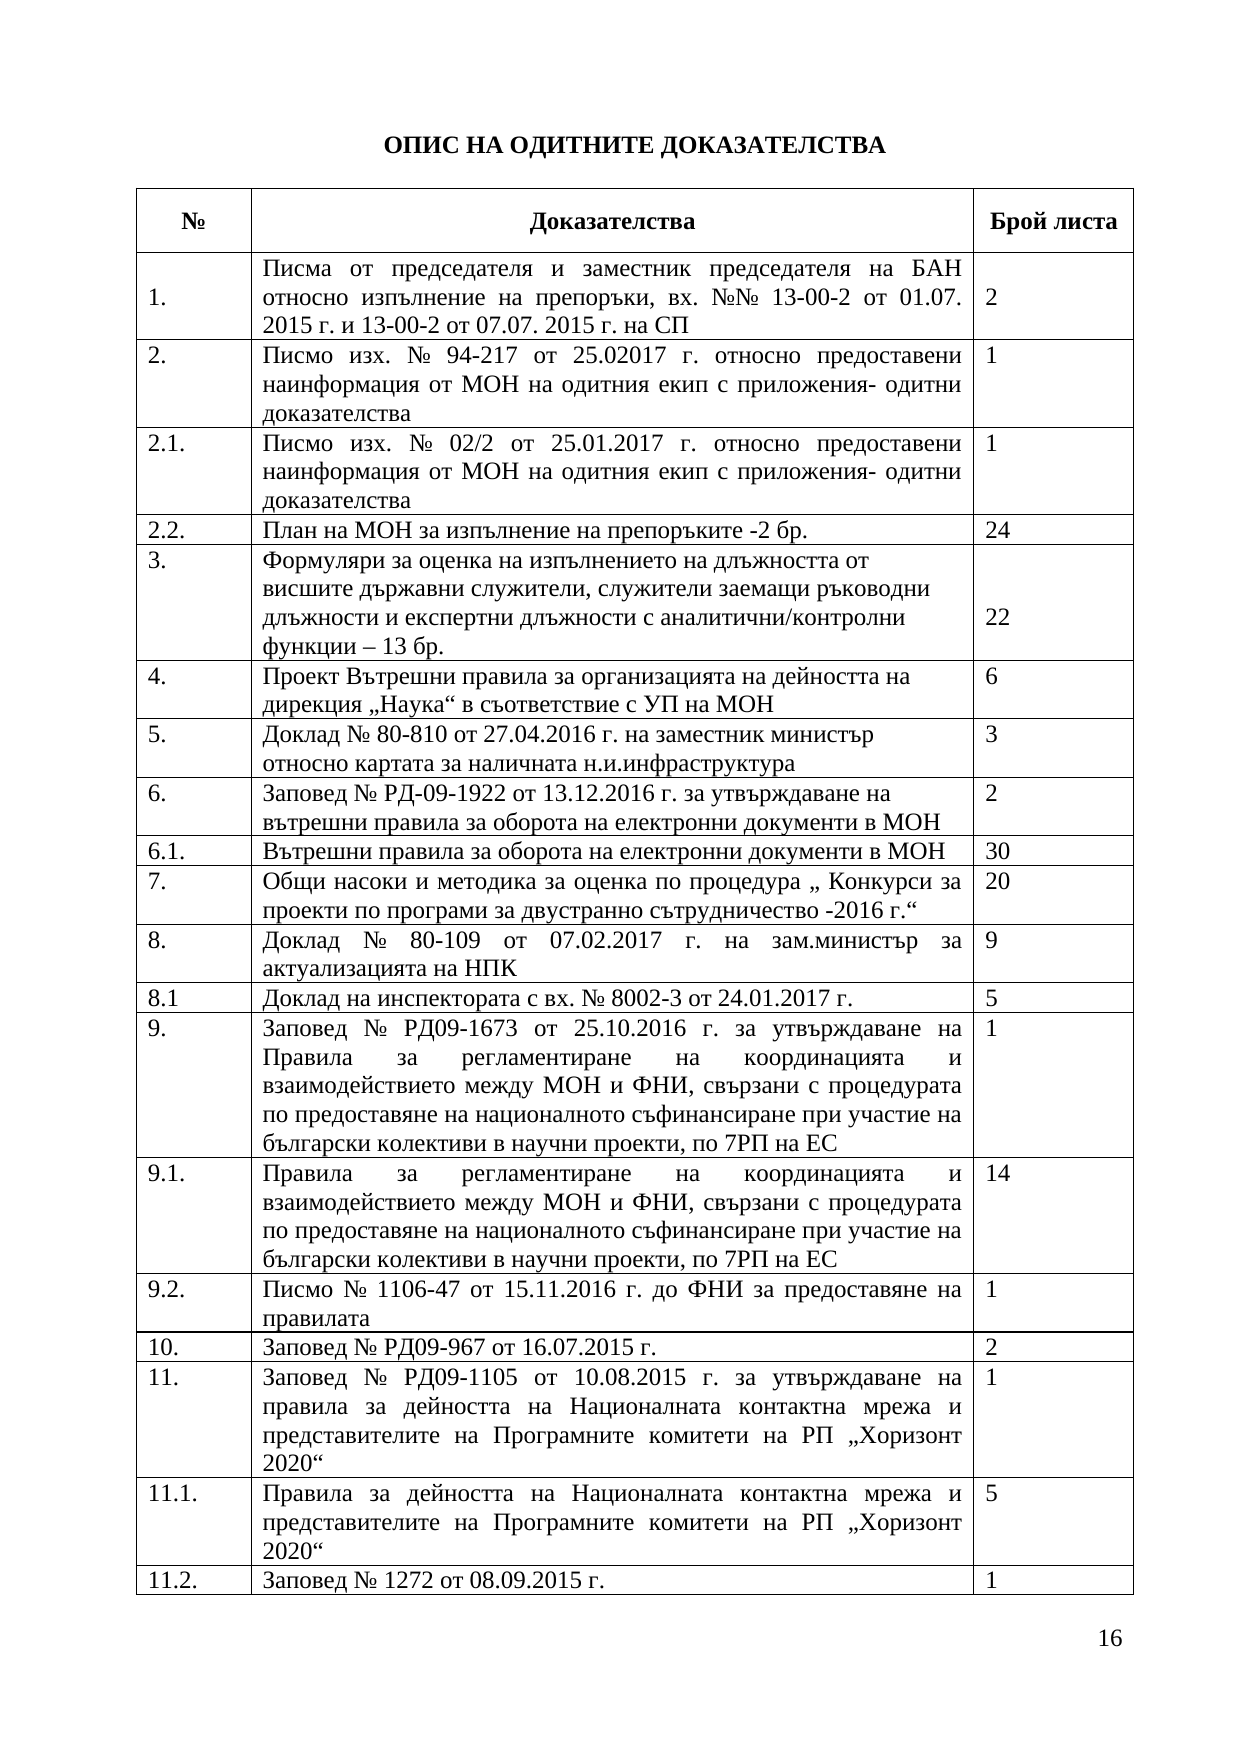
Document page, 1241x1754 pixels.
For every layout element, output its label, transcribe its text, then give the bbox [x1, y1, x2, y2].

table_cell Формуляри за оценка на изпълнението на длъжността от висшите държавни служители, служители заемащи ръководни длъжности и експертни длъжности с аналитични/контролни функции – 13 бр. [252, 545, 973, 660]
table_cell Заповед № РД09-967 от 16.07.2015 г. [252, 1333, 973, 1361]
table_cell Доклад № 80-810 от 27.04.2016 г. на заместник министър относно картата за наличната н.и.инфраструктура [252, 719, 973, 777]
table_cell 24 [974, 515, 1133, 544]
table_cell 9. [137, 1013, 251, 1157]
table_cell 3 [974, 719, 1133, 777]
table_cell Заповед № 1272 от 08.09.2015 г. [252, 1566, 973, 1594]
table_cell Заповед № РД-09-1922 от 13.12.2016 г. за утвърждаване на вътрешни правила за оборота на електронни документи в МОН [252, 778, 973, 835]
table_cell 5 [974, 983, 1133, 1012]
table_cell 10. [137, 1333, 251, 1361]
table_cell Заповед № РД09-1105 от 10.08.2015 г. за утвърждаване на правила за дейността на Националната контактна мрежа и представителите на Програмните комитети на РП „Хоризонт 2020“ [252, 1362, 973, 1477]
text ОПИС НА ОДИТНИТЕ ДОКАЗАТЕЛСТВА [148, 130, 1122, 159]
table_cell 1 [974, 340, 1133, 427]
table_cell План на МОН за изпълнение на препоръките -2 бр. [252, 515, 973, 544]
table_cell 6 [974, 661, 1133, 718]
table_cell Заповед № РД09-1673 от 25.10.2016 г. за утвърждаване на Правила за регламентиране на координацията и взаимодействието между МОН и ФНИ, свързани с процедурата по предоставяне на националното съфинансиране при участие на български колективи в научни проекти, по 7РП на ЕС [252, 1013, 973, 1157]
table_cell 1 [974, 1274, 1133, 1331]
table_header Брой листа [974, 189, 1133, 252]
table_cell Писмо № 1106-47 от 15.11.2016 г. до ФНИ за предоставяне на правилата [252, 1274, 973, 1331]
table_header № [137, 189, 251, 252]
table_cell 30 [974, 836, 1133, 865]
table_cell 5 [974, 1478, 1133, 1564]
table_cell 5. [137, 719, 251, 777]
table_cell Проект Вътрешни правила за организацията на дейността на дирекция „Наука“ в съответствие с УП на МОН [252, 661, 973, 718]
table_cell 9.1. [137, 1158, 251, 1273]
table_cell Вътрешни правила за оборота на електронни документи в МОН [252, 836, 973, 865]
table_cell 2. [137, 340, 251, 427]
table_cell Доклад № 80-109 от 07.02.2017 г. на зам.министър за актуализацията на НПК [252, 925, 973, 982]
table_cell Правила за регламентиране на координацията и взаимодействието между МОН и ФНИ, свързани с процедурата по предоставяне на националното съфинансиране при участие на български колективи в научни проекти, по 7РП на ЕС [252, 1158, 973, 1273]
table_cell 1 [974, 1013, 1133, 1157]
table_cell Писмо изх. № 94-217 от 25.02017 г. относно предоставени наинформация от МОН на одитния екип с приложения- одитни доказателства [252, 340, 973, 427]
table_cell 11.2. [137, 1566, 251, 1594]
table_cell 3. [137, 545, 251, 660]
table_cell 6.1. [137, 836, 251, 865]
table_cell 11. [137, 1362, 251, 1477]
table_cell 1 [974, 1566, 1133, 1594]
table_cell 8.1 [137, 983, 251, 1012]
table_cell Правила за дейността на Националната контактна мрежа и представителите на Програмните комитети на РП „Хоризонт 2020“ [252, 1478, 973, 1564]
table_cell 7. [137, 866, 251, 924]
table_cell 8. [137, 925, 251, 982]
table_cell 1 [974, 1362, 1133, 1477]
table_cell Писма от председателя и заместник председателя на БАН относно изпълнение на препоръки, вх. №№ 13-00-2 от 01.07. 2015 г. и 13-00-2 от 07.07. 2015 г. на СП [252, 253, 973, 339]
table_cell 22 [974, 545, 1133, 660]
table_cell 6. [137, 778, 251, 835]
table_cell 2 [974, 778, 1133, 835]
table_cell 1. [137, 253, 251, 339]
table_cell 1 [974, 428, 1133, 514]
table_cell 2 [974, 253, 1133, 339]
table_cell 14 [974, 1158, 1133, 1273]
table_cell Доклад на инспектората с вх. № 8002-3 от 24.01.2017 г. [252, 983, 973, 1012]
table_cell 4. [137, 661, 251, 718]
table_cell Писмо изх. № 02/2 от 25.01.2017 г. относно предоставени наинформация от МОН на одитния екип с приложения- одитни доказателства [252, 428, 973, 514]
table_cell 2.1. [137, 428, 251, 514]
table_cell 9 [974, 925, 1133, 982]
table_header Доказателства [252, 189, 973, 252]
table_cell 2.2. [137, 515, 251, 544]
table_cell 11.1. [137, 1478, 251, 1564]
table_cell 2 [974, 1333, 1133, 1361]
table_cell 9.2. [137, 1274, 251, 1331]
table_cell 20 [974, 866, 1133, 924]
table_cell Общи насоки и методика за оценка по процедура „ Конкурси за проекти по програми за двустранно сътрудничество -2016 г.“ [252, 866, 973, 924]
